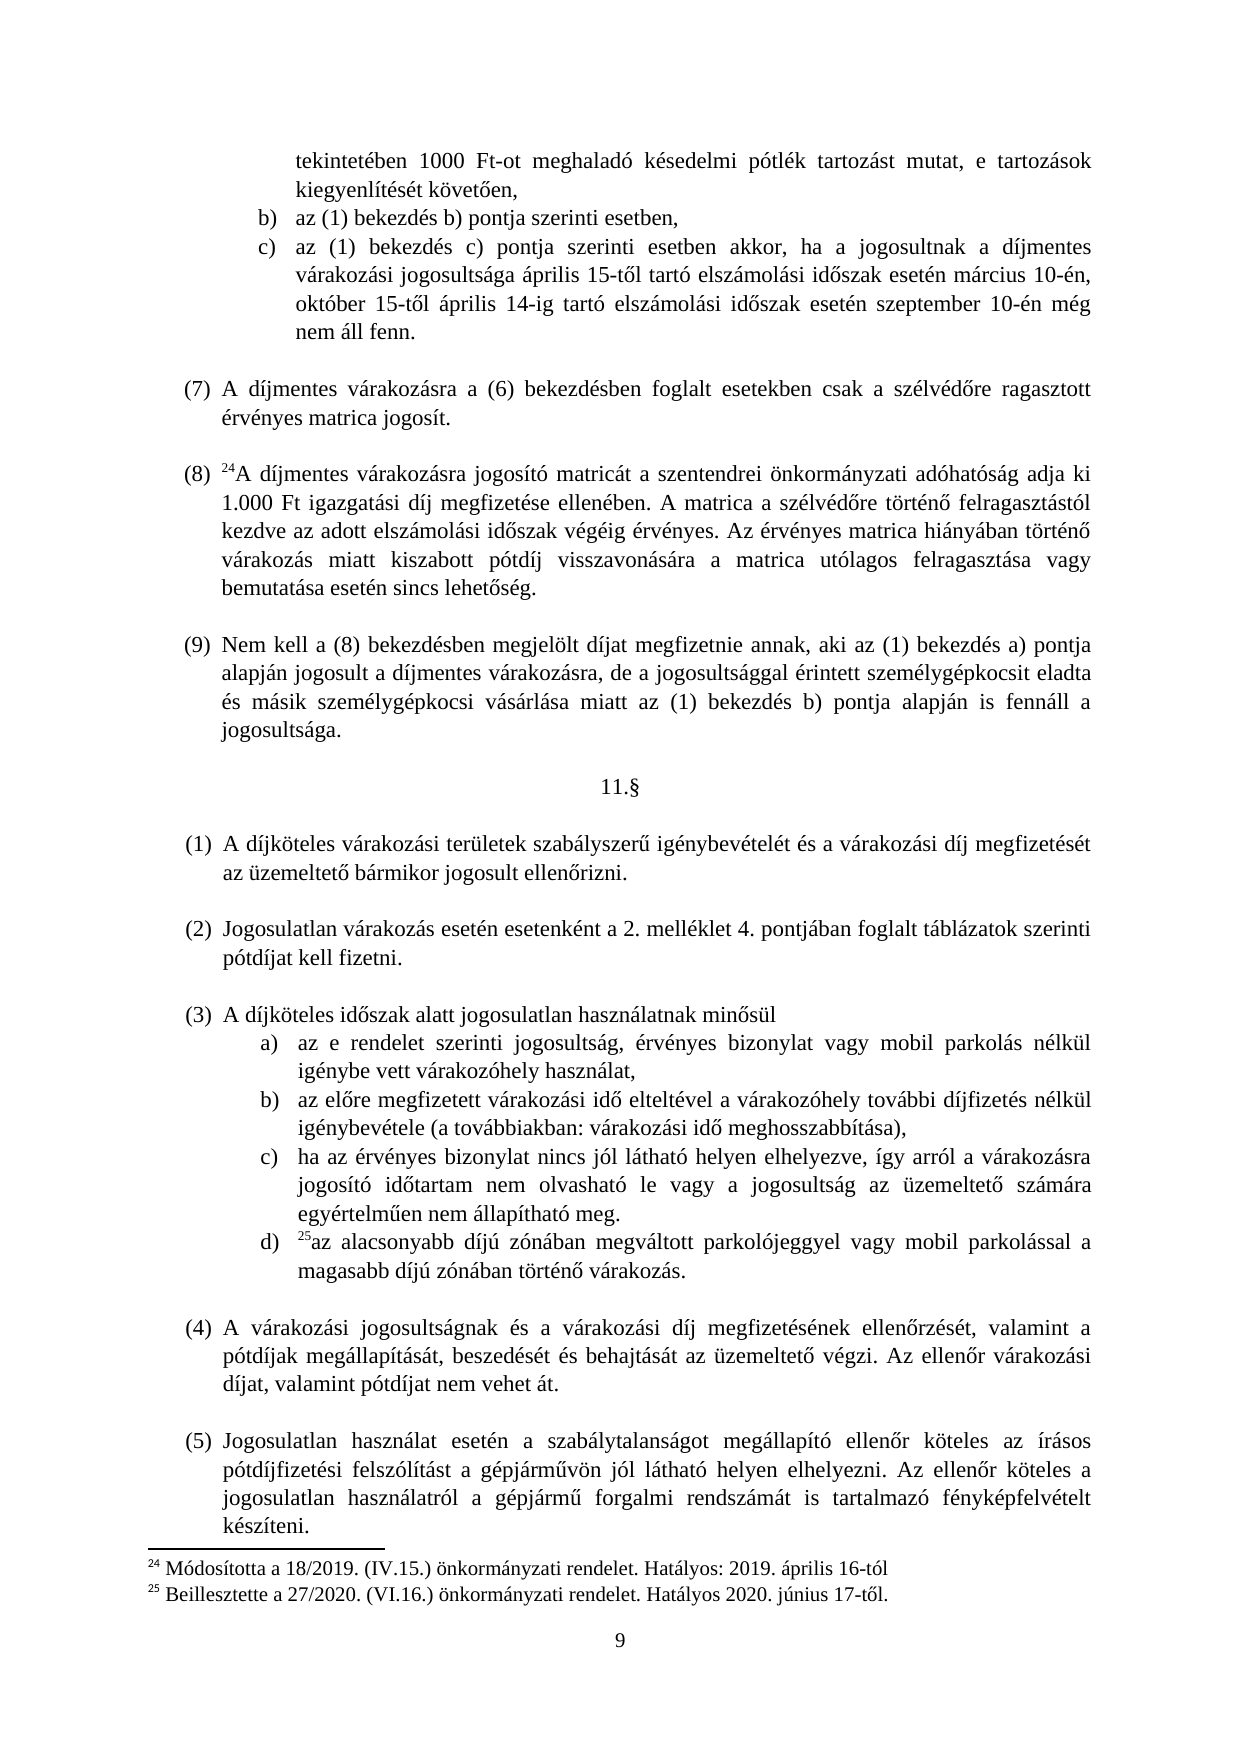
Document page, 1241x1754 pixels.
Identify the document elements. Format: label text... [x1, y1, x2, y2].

list az alacsonyabb díjú zónában megváltott parkolójeggyel vagy mobil parkolással a magasabb díjú zónában történő várakozás. [260, 1228, 1093, 1283]
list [258, 148, 1093, 202]
list Jogosulatlan várakozás esetén esetenként a 2. melléklet 4. pontjában foglalt táblázatok szerinti pótdíjat kell fizetni. [185, 915, 1093, 970]
text 11.§ [148, 773, 1093, 799]
list ha az érvényes bizonylat nincs jól látható helyen elhelyezve, így arról a várakozásra jogosító időtartam nem olvasható le vagy a jogosultság az üzemeltető számára egyértelműen nem állapítható meg. [260, 1143, 1093, 1226]
list Jogosulatlan használat esetén a szabálytalanságot megállapító ellenőr köteles az írásos pótdíjfizetési felszólítást a gépjárművön jól látható helyen elhelyezni. Az ellenőr köteles a jogosulatlan használatról a gépjármű forgalmi rendszámát is tartalmazó fényképfelvételt készíteni. [185, 1427, 1093, 1539]
list az (1) bekezdés c) pontja szerinti esetben akkor, ha a jogosultnak a díjmentes várakozási jogosultsága április 15-től tartó elszámolási időszak esetén március 10-én, október 15-től április 14-ig tartó elszámolási időszak esetén szeptember 10-én még nem áll fenn. [258, 233, 1093, 344]
list A várakozási jogosultságnak és a várakozási díj megfizetésének ellenőrzését, valamint a pótdíjak megállapítását, beszedését és behajtását az üzemeltető végzi. Az ellenőr várakozási díjat, valamint pótdíjat nem vehet át. [185, 1313, 1093, 1397]
list A díjköteles várakozási területek szabályszerű igénybevételét és a várakozási díj megfizetését az üzemeltető bármikor jogosult ellenőrizni. [185, 830, 1093, 885]
list A díjmentes várakozásra jogosító matricát a szentendrei önkormányzati adóhatóság adja ki 1.000 Ft igazgatási díj megfizetése ellenében. A matrica a szélvédőre történő felragasztástól kezdve az adott elszámolási időszak végéig érvényes. Az érvényes matrica hiányában történő várakozás miatt kiszabott pótdíj visszavonására a matrica utólagos felragasztása vagy bemutatása esetén sincs lehetőség. [184, 460, 1093, 601]
list Nem kell a (8) bekezdésben megjelölt díjat megfizetnie annak, aki az (1) bekezdés a) pontja alapján jogosult a díjmentes várakozásra, de a jogosultsággal érintett személygépkocsit eladta és másik személygépkocsi vásárlása miatt az (1) bekezdés b) pontja alapján is fennáll a jogosultsága. [184, 631, 1093, 743]
list az előre megfizetett várakozási idő elteltével a várakozóhely további díjfizetés nélkül igénybevétele (a továbbiakban: várakozási idő meghosszabbítása), [260, 1086, 1093, 1141]
list az e rendelet szerinti jogosultság, érvényes bizonylat vagy mobil parkolás nélkül igénybe vett várakozóhely használat, [260, 1029, 1093, 1084]
list A díjmentes várakozásra a (6) bekezdésben foglalt esetekben csak a szélvédőre ragasztott érvényes matrica jogosít. [184, 375, 1093, 430]
list az (1) bekezdés b) pontja szerinti esetben, [258, 204, 1093, 231]
list A díjköteles időszak alatt jogosulatlan használatnak minősül [185, 1001, 1093, 1027]
